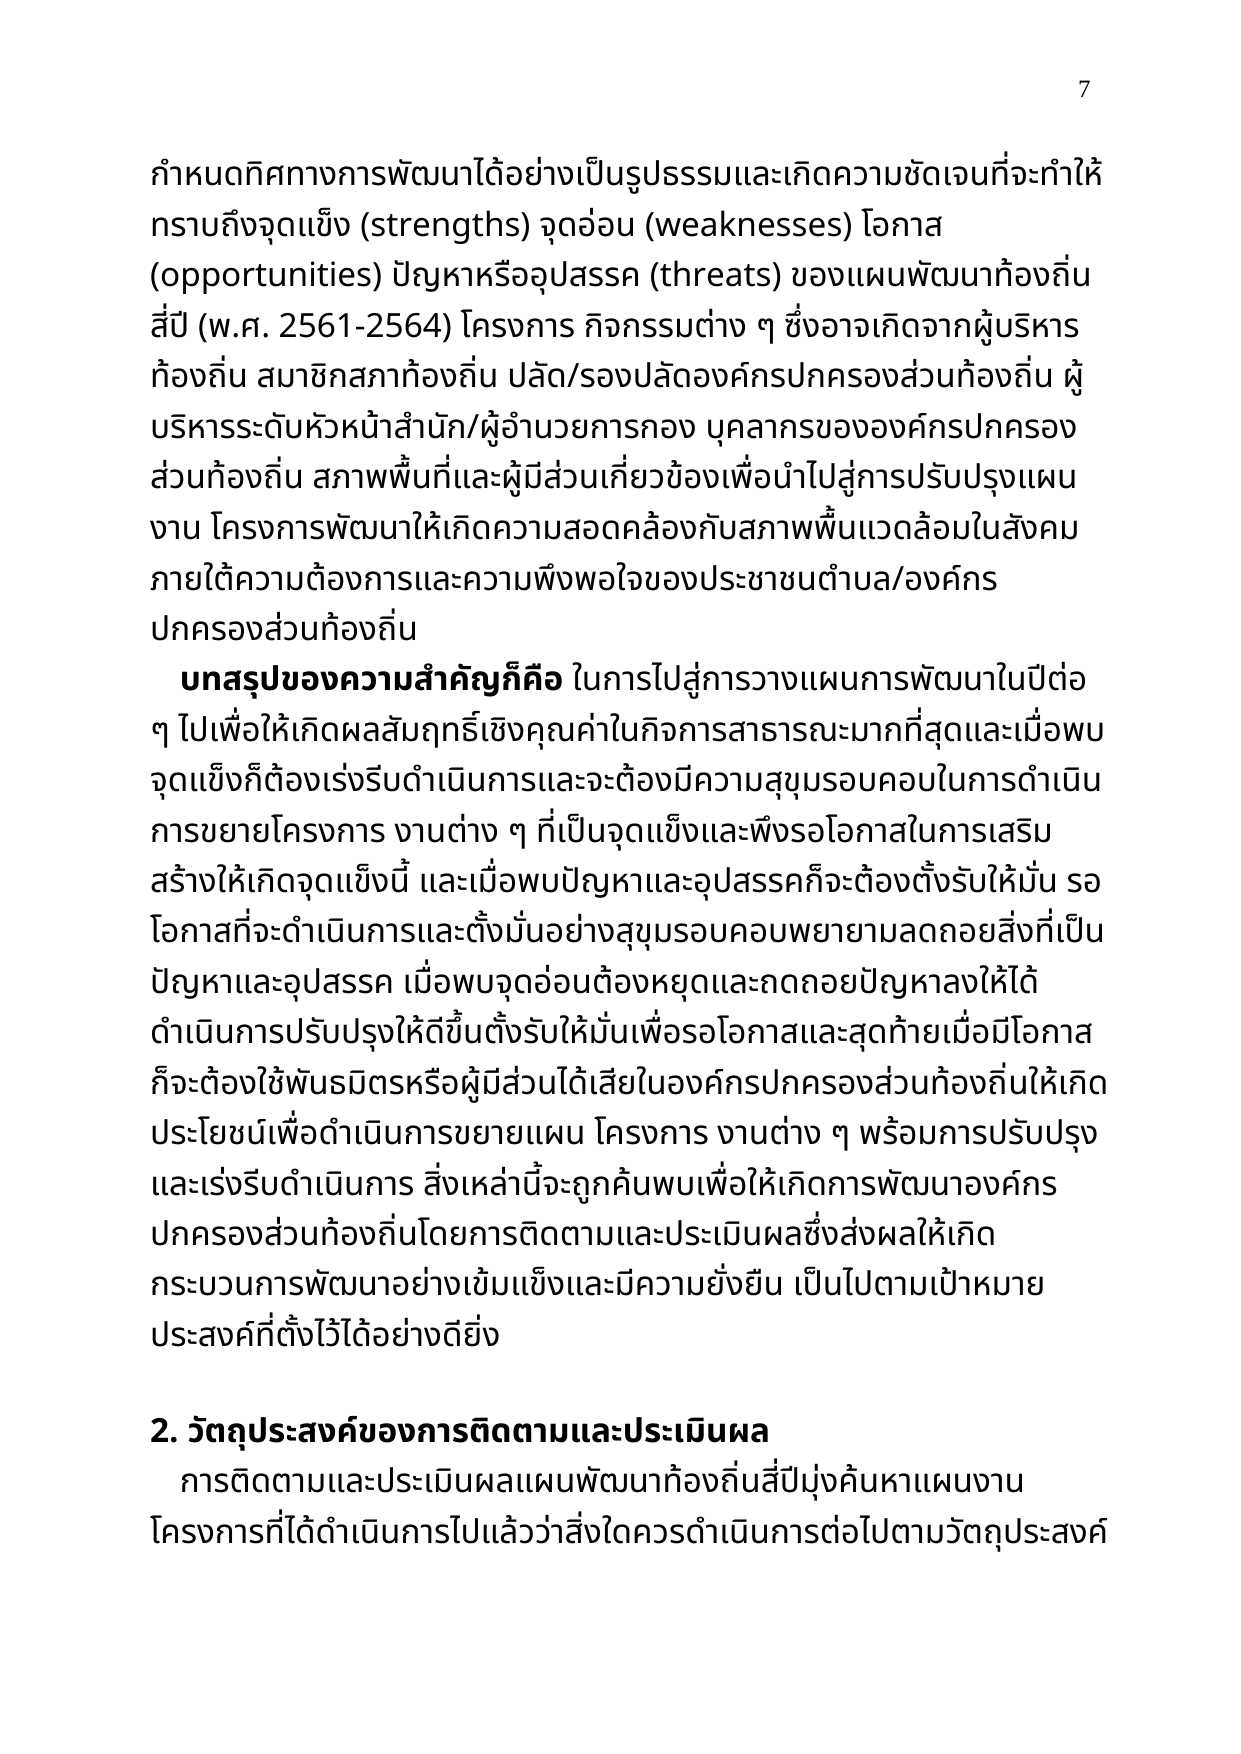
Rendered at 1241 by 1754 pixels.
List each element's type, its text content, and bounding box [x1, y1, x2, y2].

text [150, 150, 1110, 655]
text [150, 1457, 1110, 1558]
text 2. วัตถุประสงค์ของการติดตามและประเมินผล [150, 1407, 1110, 1457]
text บทสรุปของความสำคัญก็คือ ในการไปสู่การวางแผนการพัฒนาในปีต่อ ๆ ไปเพื่อให้เกิดผลสัมฤทธิ์เชิงคุณค่าในกิจการสาธารณะมากที่สุดและเมื่อพบจุดแข็งก็ต้องเร่งรีบดำเนินการและจะต้องมีความสุขุมรอบคอบในการดำเนินการขยายโครงการ งานต่าง ๆ ที่เป็นจุดแข็งและพึงรอโอกาสในการเสริมสร้างให้เกิดจุดแข็งนี้ และเมื่อพบปัญหาและอุปสรรคก็จะต้องตั้งรับให้มั่น รอโอกาสที่จะดำเนินการและตั้งมั่นอย่างสุขุมรอบคอบพยายามลดถอยสิ่งที่เป็นปัญหาและอุปสรรค เมื่อพบจุดอ่อนต้องหยุดและถดถอยปัญหาลงให้ได้ ดำเนินการปรับปรุงให้ดีขึ้นตั้งรับให้มั่นเพื่อรอโอกาสและสุดท้ายเมื่อมีโอกาสก็จะต้องใช้พันธมิตรหรือผู้มีส่วนได้เสียในองค์กรปกครองส่วนท้องถิ่นให้เกิดประโยชน์เพื่อดำเนินการขยายแผน โครงการ งานต่าง ๆ พร้อมการปรับปรุงและเร่งรีบดำเนินการ สิ่งเหล่านี้จะถูกค้นพบเพื่อให้เกิดการพัฒนาองค์กรปกครองส่วนท้องถิ่นโดยการติดตามและประเมินผลซึ่งส่งผลให้เกิดกระบวนการพัฒนาอย่างเข้มแข็งและมีความยั่งยืน เป็นไปตามเป้าหมายประสงค์ที่ตั้งไว้ได้อย่างดียิ่ง [150, 655, 1110, 1361]
